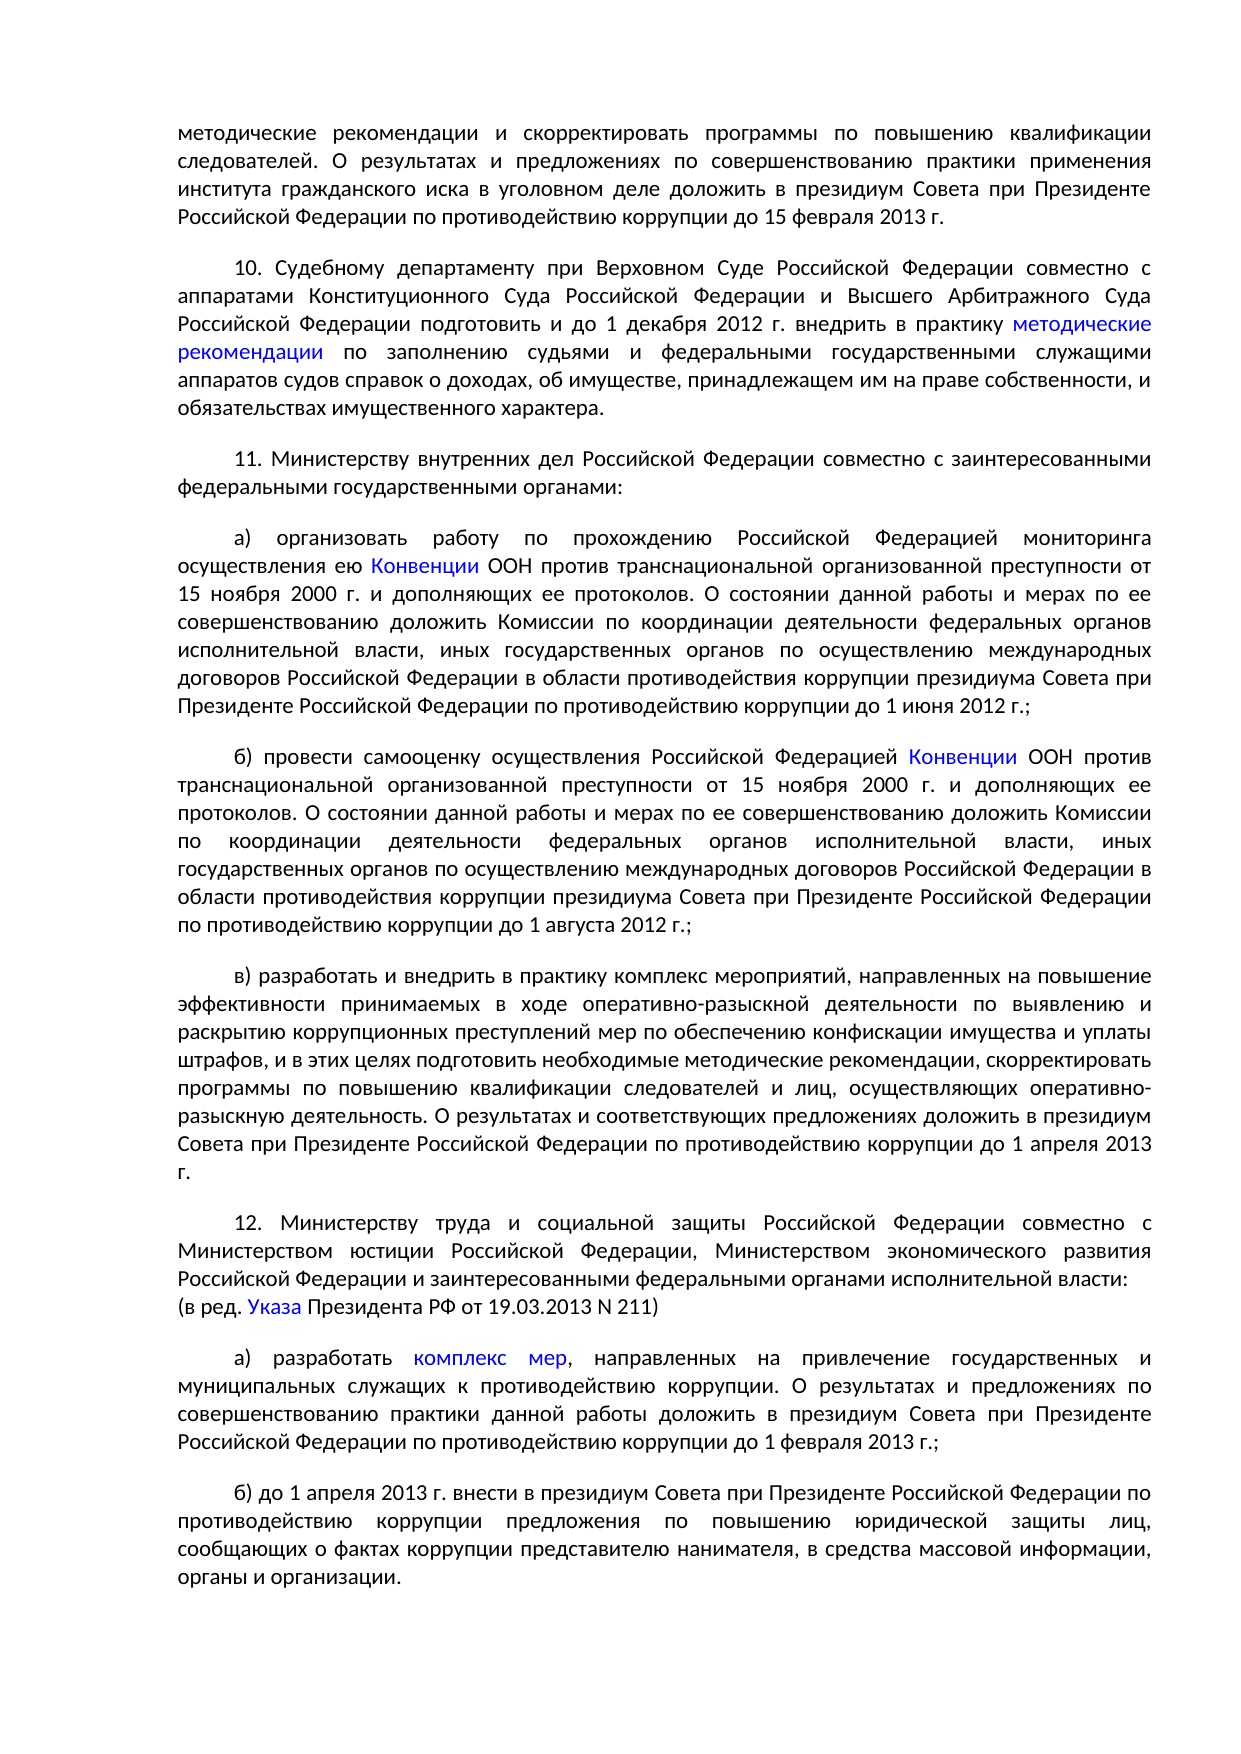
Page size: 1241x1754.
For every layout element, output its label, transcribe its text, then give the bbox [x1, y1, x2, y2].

text 12. Министерству труда и социальной защиты Российской Федерации совместно с Министерством юстиции Российской Федерации, Министерством экономического развития Российской Федерации и заинтересованными федеральными органами исполнительной власти: [177, 1208, 1152, 1292]
text а) разработать комплекс мер, направленных на привлечение государственных и муниципальных служащих к противодействию коррупции. О результатах и предложениях по совершенствованию практики данной работы доложить в президиум Совета при Президенте Российской Федерации по противодействию коррупции до 1 февраля 2013 г.; [177, 1343, 1152, 1455]
text 10. Судебному департаменту при Верховном Суде Российской Федерации совместно с аппаратами Конституционного Суда Российской Федерации и Высшего Арбитражного Суда Российской Федерации подготовить и до 1 декабря 2012 г. внедрить в практику методические рекомендации по заполнению судьями и федеральными государственными служащими аппаратов судов справок о доходах, об имуществе, принадлежащем им на праве собственности, и обязательствах имущественного характера. [177, 253, 1152, 421]
text а) организовать работу по прохождению Российской Федерацией мониторинга осуществления ею Конвенции ООН против транснациональной организованной преступности от 15 ноября 2000 г. и дополняющих ее протоколов. О состоянии данной работы и мерах по ее совершенствованию доложить Комиссии по координации деятельности федеральных органов исполнительной власти, иных государственных органов по осуществлению международных договоров Российской Федерации в области противодействия коррупции президиума Совета при Президенте Российской Федерации по противодействию коррупции до 1 июня 2012 г.; [177, 523, 1152, 719]
text (в ред. Указа Президента РФ от 19.03.2013 N 211) [177, 1292, 1152, 1320]
text б) провести самооценку осуществления Российской Федерацией Конвенции ООН против транснациональной организованной преступности от 15 ноября 2000 г. и дополняющих ее протоколов. О состоянии данной работы и мерах по ее совершенствованию доложить Комиссии по координации деятельности федеральных органов исполнительной власти, иных государственных органов по осуществлению международных договоров Российской Федерации в области противодействия коррупции президиума Совета при Президенте Российской Федерации по противодействию коррупции до 1 августа 2012 г.; [177, 742, 1152, 938]
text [177, 118, 1152, 230]
text в) разработать и внедрить в практику комплекс мероприятий, направленных на повышение эффективности принимаемых в ходе оперативно-разыскной деятельности по выявлению и раскрытию коррупционных преступлений мер по обеспечению конфискации имущества и уплаты штрафов, и в этих целях подготовить необходимые методические рекомендации, скорректировать программы по повышению квалификации следователей и лиц, осуществляющих оперативно-разыскную деятельность. О результатах и соответствующих предложениях доложить в президиум Совета при Президенте Российской Федерации по противодействию коррупции до 1 апреля 2013 г. [177, 961, 1152, 1185]
text б) до 1 апреля 2013 г. внести в президиум Совета при Президенте Российской Федерации по противодействию коррупции предложения по повышению юридической защиты лиц, сообщающих о фактах коррупции представителю нанимателя, в средства массовой информации, органы и организации. [177, 1478, 1152, 1590]
text 11. Министерству внутренних дел Российской Федерации совместно с заинтересованными федеральными государственными органами: [177, 444, 1152, 500]
